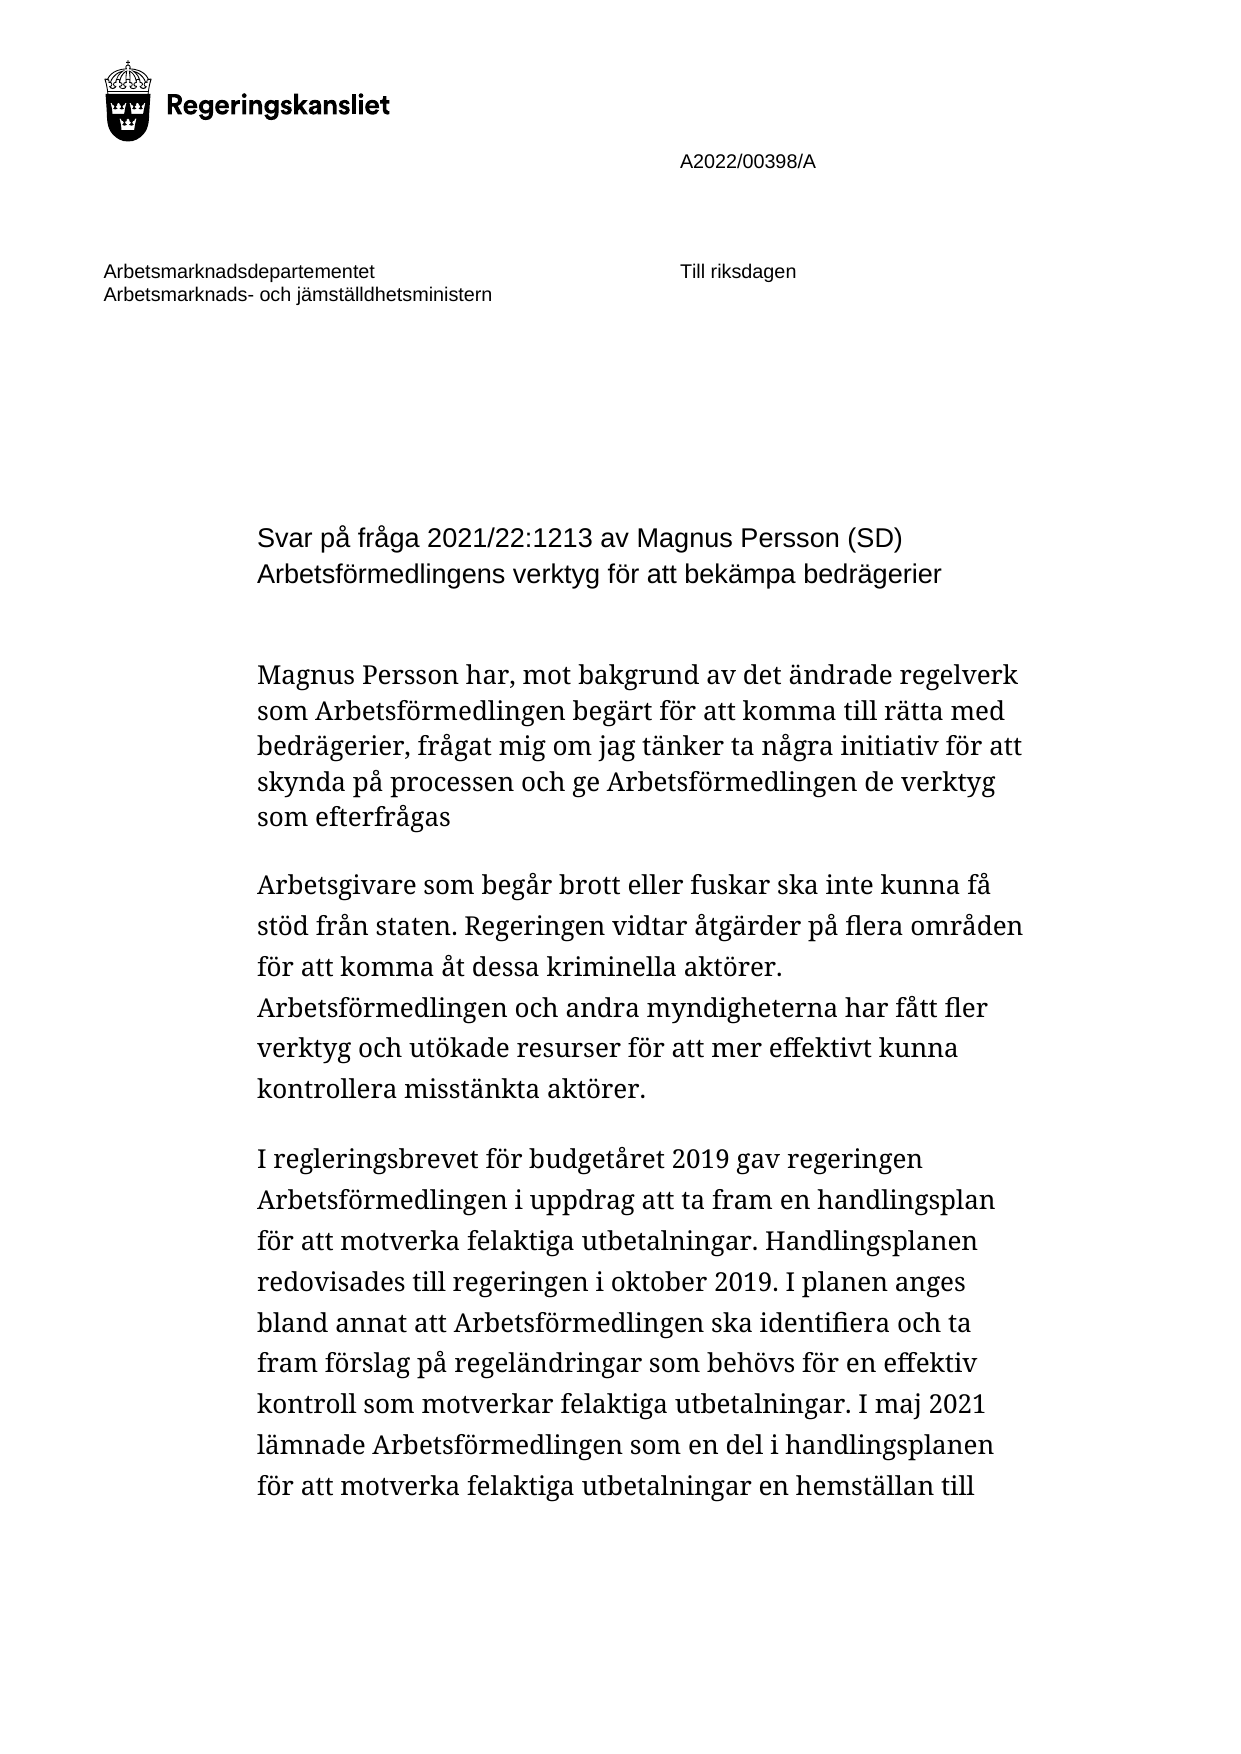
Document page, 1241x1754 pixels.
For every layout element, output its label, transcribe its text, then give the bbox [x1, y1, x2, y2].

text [257, 1141, 1033, 1503]
text Arbetsgivare som begår brott eller fuskar ska inte kunna få stöd från staten. Regeringen vidtar åtgärder på flera områden för att komma åt dessa kriminella aktörer. Arbetsförmedlingen och andra myndigheterna har fått fler verktyg och utökade resurser för att mer effektivt kunna kontrollera misstänkta aktörer. [257, 867, 1033, 1106]
text Magnus Persson har, mot bakgrund av det ändrade regelverk som Arbetsförmedlingen begärt för att komma till rätta med bedrägerier, frågat mig om jag tänker ta några initiativ för att skynda på processen och ge Arbetsförmedlingen de verktyg som efterfrågas [257, 657, 1033, 834]
title Svar på fråga 2021/22:1213 av () Arbetsförmedlingens verktyg för att bekämpa bedrägerier [257, 522, 1033, 589]
